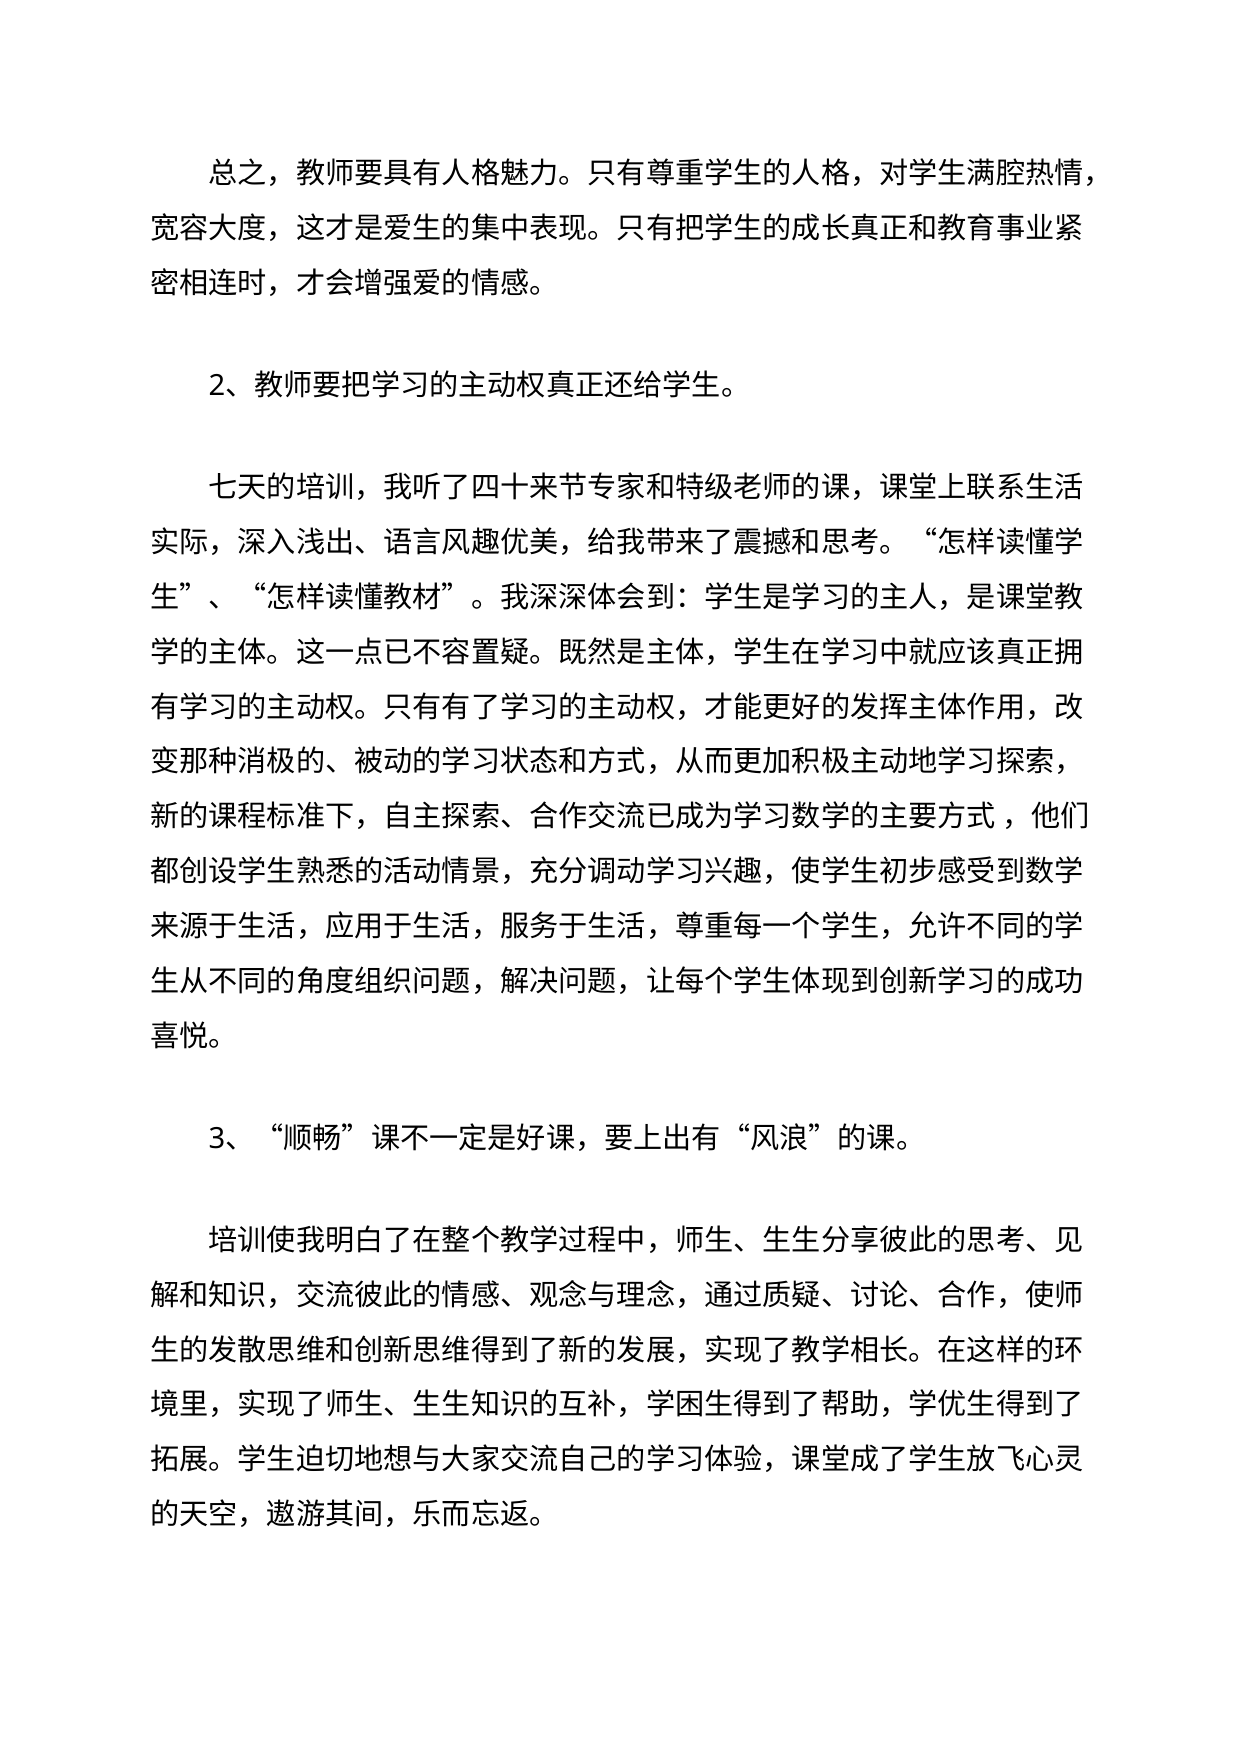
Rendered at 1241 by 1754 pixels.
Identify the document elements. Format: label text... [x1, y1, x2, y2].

text 3、“顺畅”课不一定是好课，要上出有“风浪”的课。 [150, 1114, 1090, 1157]
text 2、教师要把学习的主动权真正还给学生。 [150, 362, 1090, 404]
text 总之，教师要具有人格魅力。只有尊重学生的人格，对学生满腔热情，宽容大度，这才是爱生的集中表现。只有把学生的成长真正和教育事业紧密相连时，才会增强爱的情感。 [150, 150, 1090, 302]
text 七天的培训，我听了四十来节专家和特级老师的课，课堂上联系生活实际，深入浅出、语言风趣优美，给我带来了震撼和思考。“怎样读懂学生”、“怎样读懂教材”。我深深体会到：学生是学习的主人，是课堂教学的主体。这一点已不容置疑。既然是主体，学生在学习中就应该真正拥有学习的主动权。只有有了学习的主动权，才能更好的发挥主体作用，改变那种消极的、被动的学习状态和方式，从而更加积极主动地学习探索，新的课程标准下，自主探索、合作交流已成为学习数学的主要方式 ，他们都创设学生熟悉的活动情景，充分调动学习兴趣，使学生初步感受到数学来源于生活，应用于生活，服务于生活，尊重每一个学生，允许不同的学生从不同的角度组织问题，解决问题，让每个学生体现到创新学习的成功喜悦。 [150, 463, 1090, 1055]
text 培训使我明白了在整个教学过程中，师生、生生分享彼此的思考、见解和知识，交流彼此的情感、观念与理念，通过质疑、讨论、合作，使师生的发散思维和创新思维得到了新的发展，实现了教学相长。在这样的环境里，实现了师生、生生知识的互补，学困生得到了帮助，学优生得到了拓展。学生迫切地想与大家交流自己的学习体验，课堂成了学生放飞心灵的天空，遨游其间，乐而忘返。 [150, 1216, 1090, 1533]
